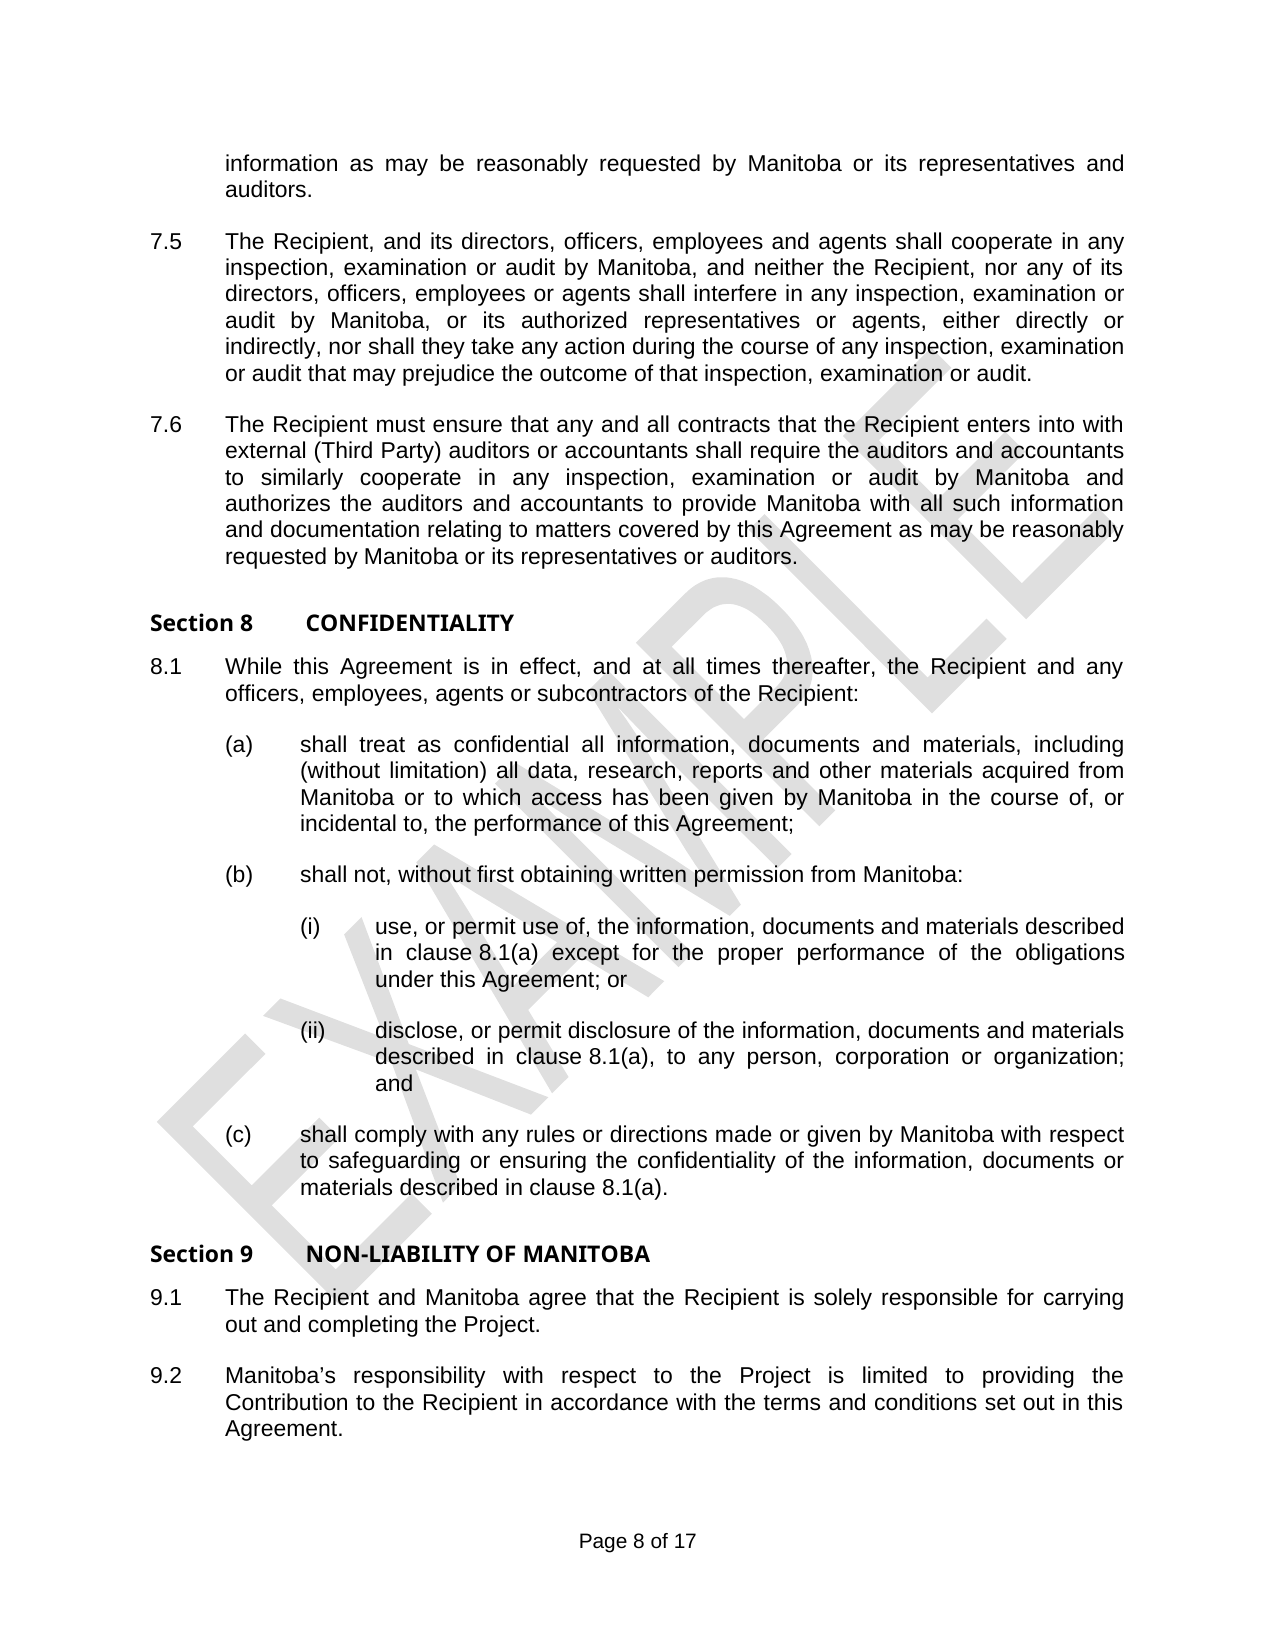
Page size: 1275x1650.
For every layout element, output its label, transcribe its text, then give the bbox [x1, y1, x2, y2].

subtitle shall treat as confidential all information, documents and materials, including (without limitation) all data, research, reports and other materials acquired from Manitoba or to which access has been given by Manitoba in the course of, or incidental to, the performance of this Agreement; [225, 731, 1125, 836]
subtitle NON-LIABILITY OF MANITOBA [150, 1237, 1125, 1269]
subtitle The Recipient, and its directors, officers, employees and agents shall cooperate in any inspection, examination or audit by Manitoba, and neither the Recipient, nor any of its directors, officers, employees or agents shall interfere in any inspection, examination or audit by Manitoba, or its authorized representatives or agents, either directly or indirectly, nor shall they take any action during the course of any inspection, examination or audit that may prejudice the outcome of that inspection, examination or audit. [150, 228, 1125, 386]
subtitle Manitoba’s responsibility with respect to the Project is limited to providing the Contribution to the Recipient in accordance with the terms and conditions set out in this Agreement. [150, 1362, 1125, 1441]
subtitle shall comply with any rules or directions made or given by Manitoba with respect to safeguarding or ensuring the confidentiality of the information, documents or materials described in clause 8.1(a). [225, 1121, 1125, 1200]
subtitle While this Agreement is in effect, and at all times thereafter, the Recipient and any officers, employees, agents or subcontractors of the Recipient: [150, 653, 1125, 706]
subtitle The Recipient and Manitoba agree that the Recipient is solely responsible for carrying out and completing the Project. [150, 1284, 1125, 1337]
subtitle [150, 150, 1125, 203]
subtitle The Recipient must ensure that any and all contracts that the Recipient enters into with external (Third Party) auditors or accountants shall require the auditors and accountants to similarly cooperate in any inspection, examination or audit by Manitoba and authorizes the auditors and accountants to provide Manitoba with all such information and documentation relating to matters covered by this Agreement as may be reasonably requested by Manitoba or its representatives or auditors. [150, 411, 1125, 569]
subtitle use, or permit use of, the information, documents and materials described in clause 8.1(a) except for the proper performance of the obligations under this Agreement; or [300, 913, 1125, 992]
subtitle disclose, or permit disclosure of the information, documents and materials described in clause 8.1(a), to any person, corporation or organization; and [300, 1017, 1125, 1096]
subtitle shall not, without first obtaining written permission from Manitoba: [225, 861, 1125, 888]
subtitle CONFIDENTIALITY [150, 606, 1125, 638]
